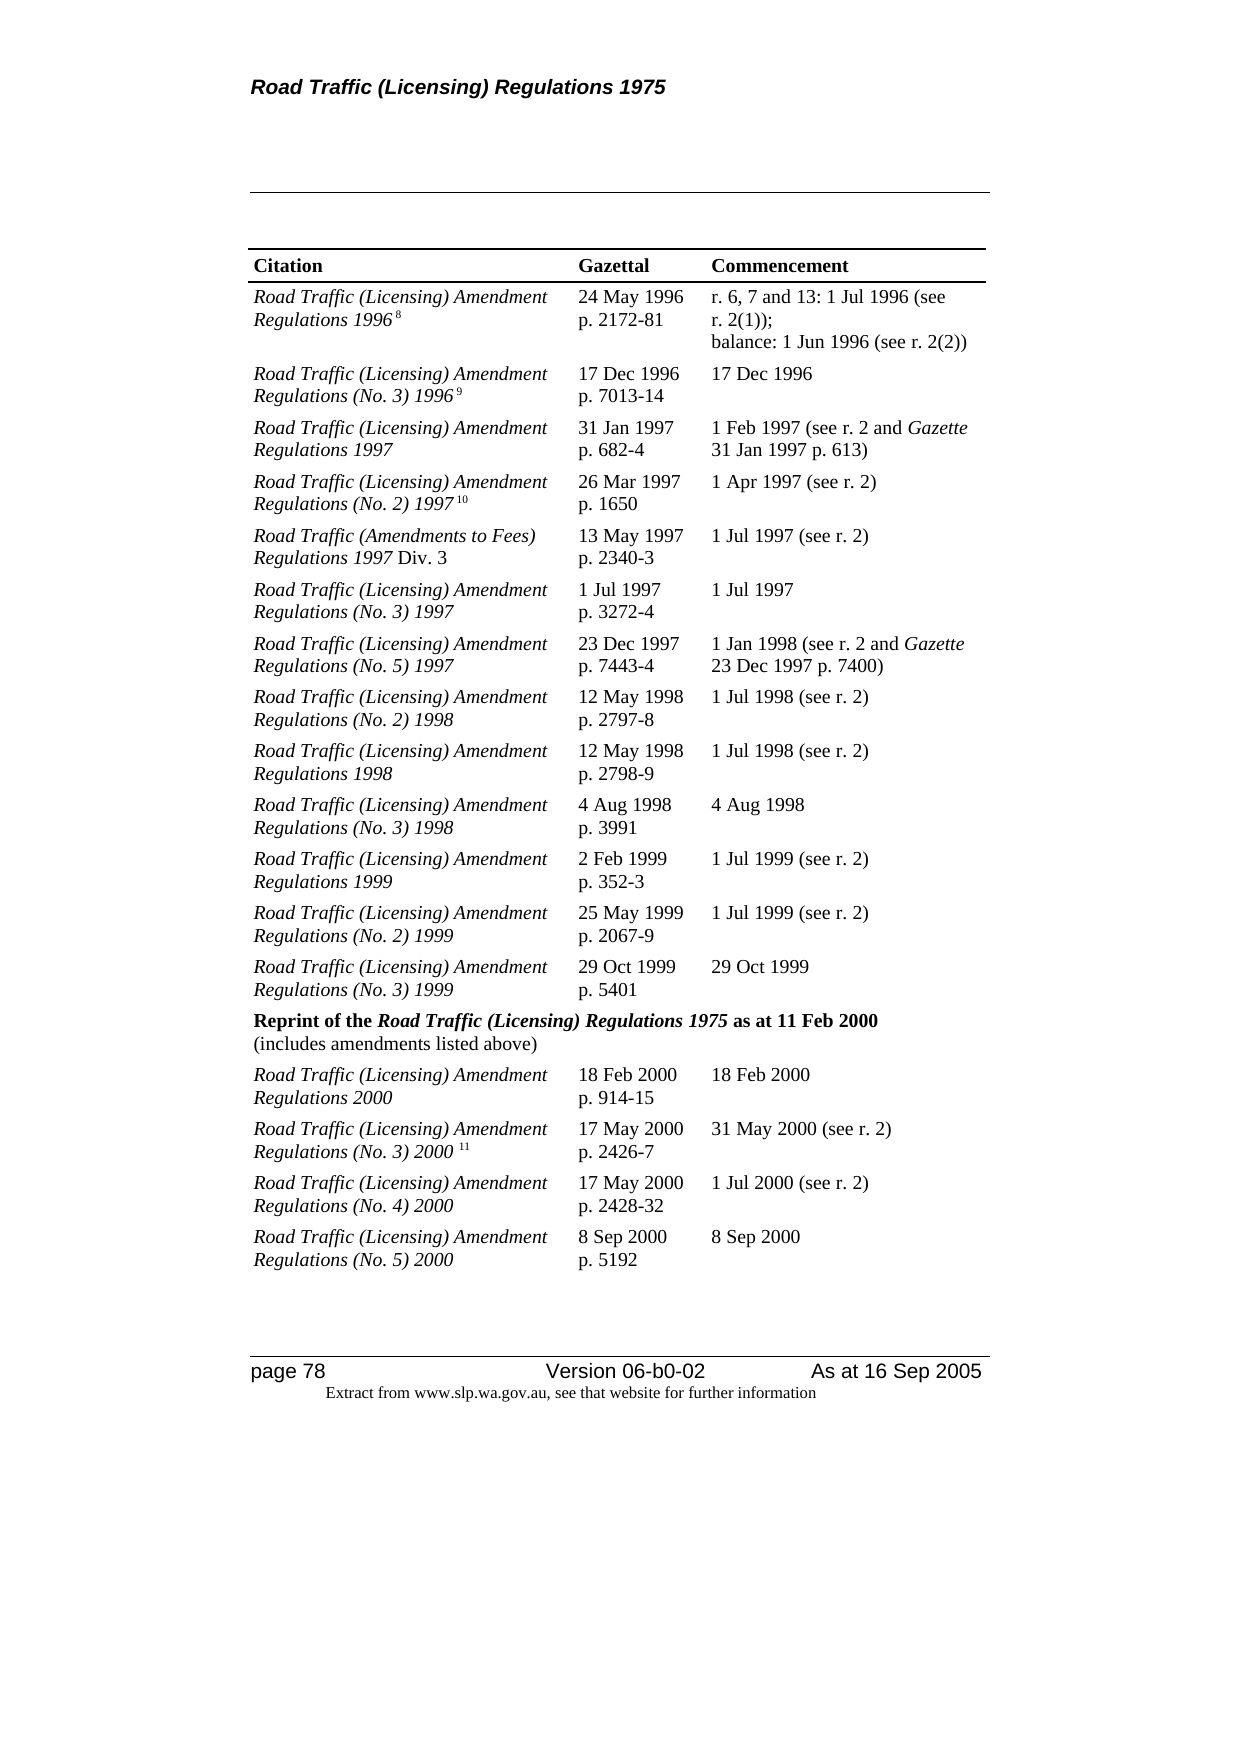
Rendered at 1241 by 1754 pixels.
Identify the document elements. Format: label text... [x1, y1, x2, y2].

table_cell 26 Mar 1997 p. 1650 [572, 465, 705, 519]
table_cell r. 6, 7 and 13: 1 Jul 1996 (see r. 2(1)); balance: 1 Jun 1996 (see r. 2(2)) [705, 283, 986, 357]
table_header Commencement [705, 250, 986, 281]
table_cell Road Traffic (Licensing) Amendment Regulations (No. 3) 1996 9 [248, 358, 572, 411]
table_cell Road Traffic (Amendments to Fees) Regulations 1997 Div. 3 [248, 519, 572, 573]
table_cell 25 May 1999 p. 2067-9 [572, 897, 705, 951]
table_cell Road Traffic (Licensing) Amendment Regulations (No. 3) 1997 [248, 573, 572, 627]
table_cell 29 Oct 1999 p. 5401 [572, 951, 705, 1005]
table_cell 12 May 1998 p. 2797-8 [572, 681, 705, 735]
table_cell 31 Jan 1997 p. 682-4 [572, 411, 705, 465]
table_cell Road Traffic (Licensing) Amendment Regulations (No. 3) 1999 [248, 951, 572, 1005]
table_cell Road Traffic (Licensing) Amendment Regulations (No. 4) 2000 [248, 1167, 572, 1221]
table_cell 24 May 1996 p. 2172-81 [572, 283, 705, 357]
table_cell Road Traffic (Licensing) Amendment Regulations 2000 [248, 1059, 572, 1113]
table_cell 18 Feb 2000 p. 914-15 [572, 1059, 705, 1113]
table_cell 1 Jul 2000 (see r. 2) [705, 1167, 986, 1221]
table_cell 1 Jul 1999 (see r. 2) [705, 897, 986, 951]
table_cell 1 Jul 1998 (see r. 2) [705, 681, 986, 735]
table_cell 29 Oct 1999 [705, 951, 986, 1005]
table_cell Road Traffic (Licensing) Amendment Regulations (No. 2) 1997 10 [248, 465, 572, 519]
table_cell Road Traffic (Licensing) Amendment Regulations (No. 3) 2000 11 [248, 1113, 572, 1167]
table_cell Road Traffic (Licensing) Amendment Regulations 1996 8 [248, 283, 572, 357]
table_cell 23 Dec 1997 p. 7443-4 [572, 627, 705, 681]
table_cell Road Traffic (Licensing) Amendment Regulations (No. 5) 1997 [248, 627, 572, 681]
table_cell 17 May 2000 p. 2426-7 [572, 1113, 705, 1167]
table_cell 8 Sep 2000 p. 5192 [572, 1221, 705, 1275]
table_cell 12 May 1998 p. 2798-9 [572, 735, 705, 789]
table_cell 17 May 2000 p. 2428-32 [572, 1167, 705, 1221]
table_cell 17 Dec 1996 p. 7013-14 [572, 358, 705, 411]
table_cell 1 Jul 1997 p. 3272-4 [572, 573, 705, 627]
table_cell 4 Aug 1998 [705, 789, 986, 843]
table_header Citation [248, 250, 572, 281]
table_cell Road Traffic (Licensing) Amendment Regulations (No. 3) 1998 [248, 789, 572, 843]
table_cell 31 May 2000 (see r. 2) [705, 1113, 986, 1167]
table_cell Reprint of the Road Traffic (Licensing) Regulations 1975 as at 11 Feb 2000 (includes amendments listed above) [248, 1005, 986, 1059]
table_cell 17 Dec 1996 [705, 358, 986, 411]
table_cell Road Traffic (Licensing) Amendment Regulations 1998 [248, 735, 572, 789]
table_cell 4 Aug 1998 p. 3991 [572, 789, 705, 843]
table_cell 1 Feb 1997 (see r. 2 and Gazette 31 Jan 1997 p. 613) [705, 411, 986, 465]
table_cell 1 Jul 1997 (see r. 2) [705, 519, 986, 573]
table_cell 1 Jul 1999 (see r. 2) [705, 843, 986, 897]
table_header Gazettal [572, 250, 705, 281]
table_cell 1 Apr 1997 (see r. 2) [705, 465, 986, 519]
table_cell 13 May 1997 p. 2340-3 [572, 519, 705, 573]
table_cell 1 Jul 1998 (see r. 2) [705, 735, 986, 789]
table_cell Road Traffic (Licensing) Amendment Regulations (No. 5) 2000 [248, 1221, 572, 1275]
table_cell 1 Jan 1998 (see r. 2 and Gazette 23 Dec 1997 p. 7400) [705, 627, 986, 681]
table_cell 18 Feb 2000 [705, 1059, 986, 1113]
table_cell Road Traffic (Licensing) Amendment Regulations (No. 2) 1998 [248, 681, 572, 735]
table_cell Road Traffic (Licensing) Amendment Regulations 1997 [248, 411, 572, 465]
table_cell 8 Sep 2000 [705, 1221, 986, 1275]
table_cell 2 Feb 1999 p. 352-3 [572, 843, 705, 897]
table_cell Road Traffic (Licensing) Amendment Regulations (No. 2) 1999 [248, 897, 572, 951]
table_cell 1 Jul 1997 [705, 573, 986, 627]
table_cell Road Traffic (Licensing) Amendment Regulations 1999 [248, 843, 572, 897]
